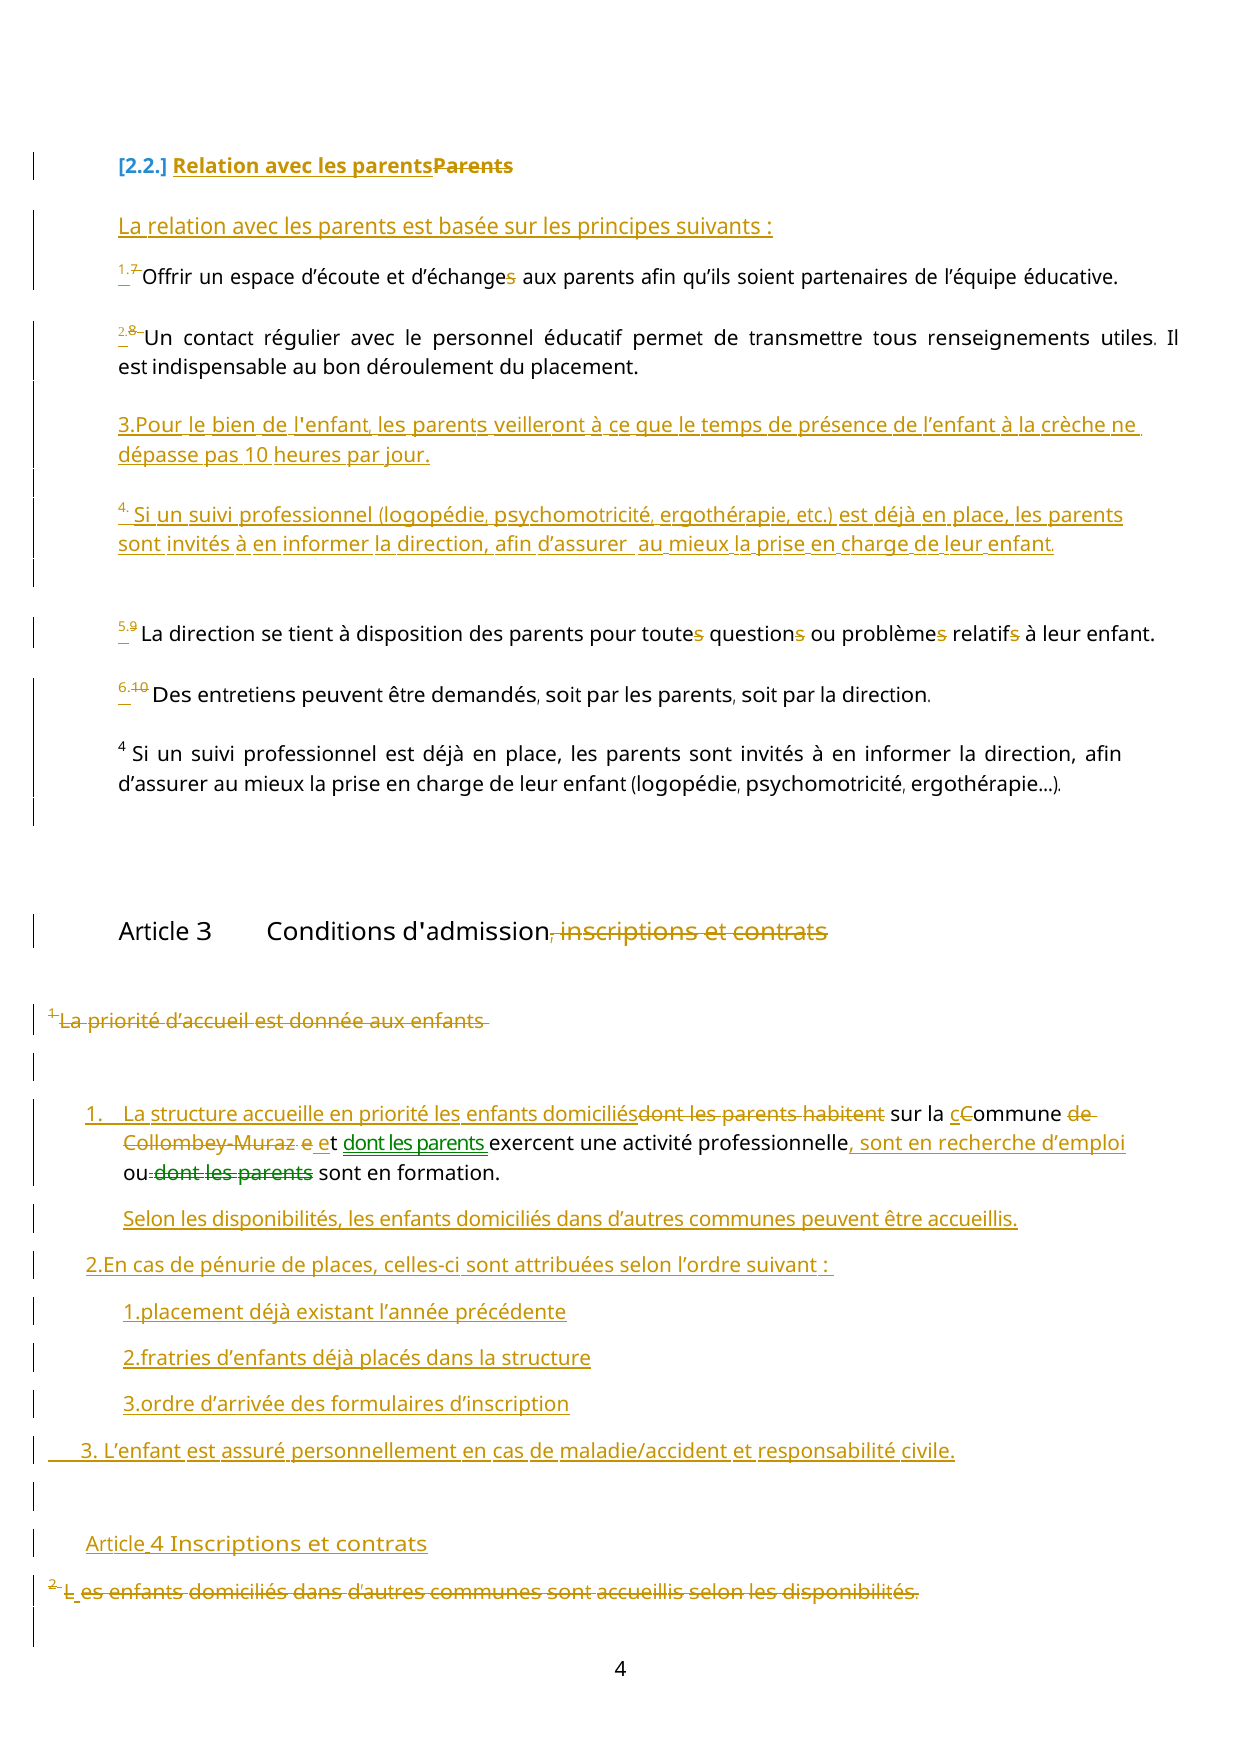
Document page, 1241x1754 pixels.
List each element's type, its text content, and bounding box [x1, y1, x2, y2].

text Un contact régulier avec le personnel éducatif permet de transmettre tous renseignements utiles. Il est indispensable au bon déroulement du placement. [118, 321, 1182, 380]
subtitle Article 3 Conditions d'admission [118, 914, 1182, 948]
text Des entretiens peuvent être demandés, soit par les parents, soit par la direction. [118, 678, 1182, 709]
list sur la ommune t exercent une activité professionnelle ou sont en formation. [85, 1099, 1140, 1186]
text Offrir un espace d’écoute et d’échange aux parents afin qu’ils soient partenaires de l’équipe éducative. [118, 260, 1182, 290]
text La direction se tient à disposition des parents pour toute question ou problème relatif à leur enfant. [118, 617, 1182, 648]
